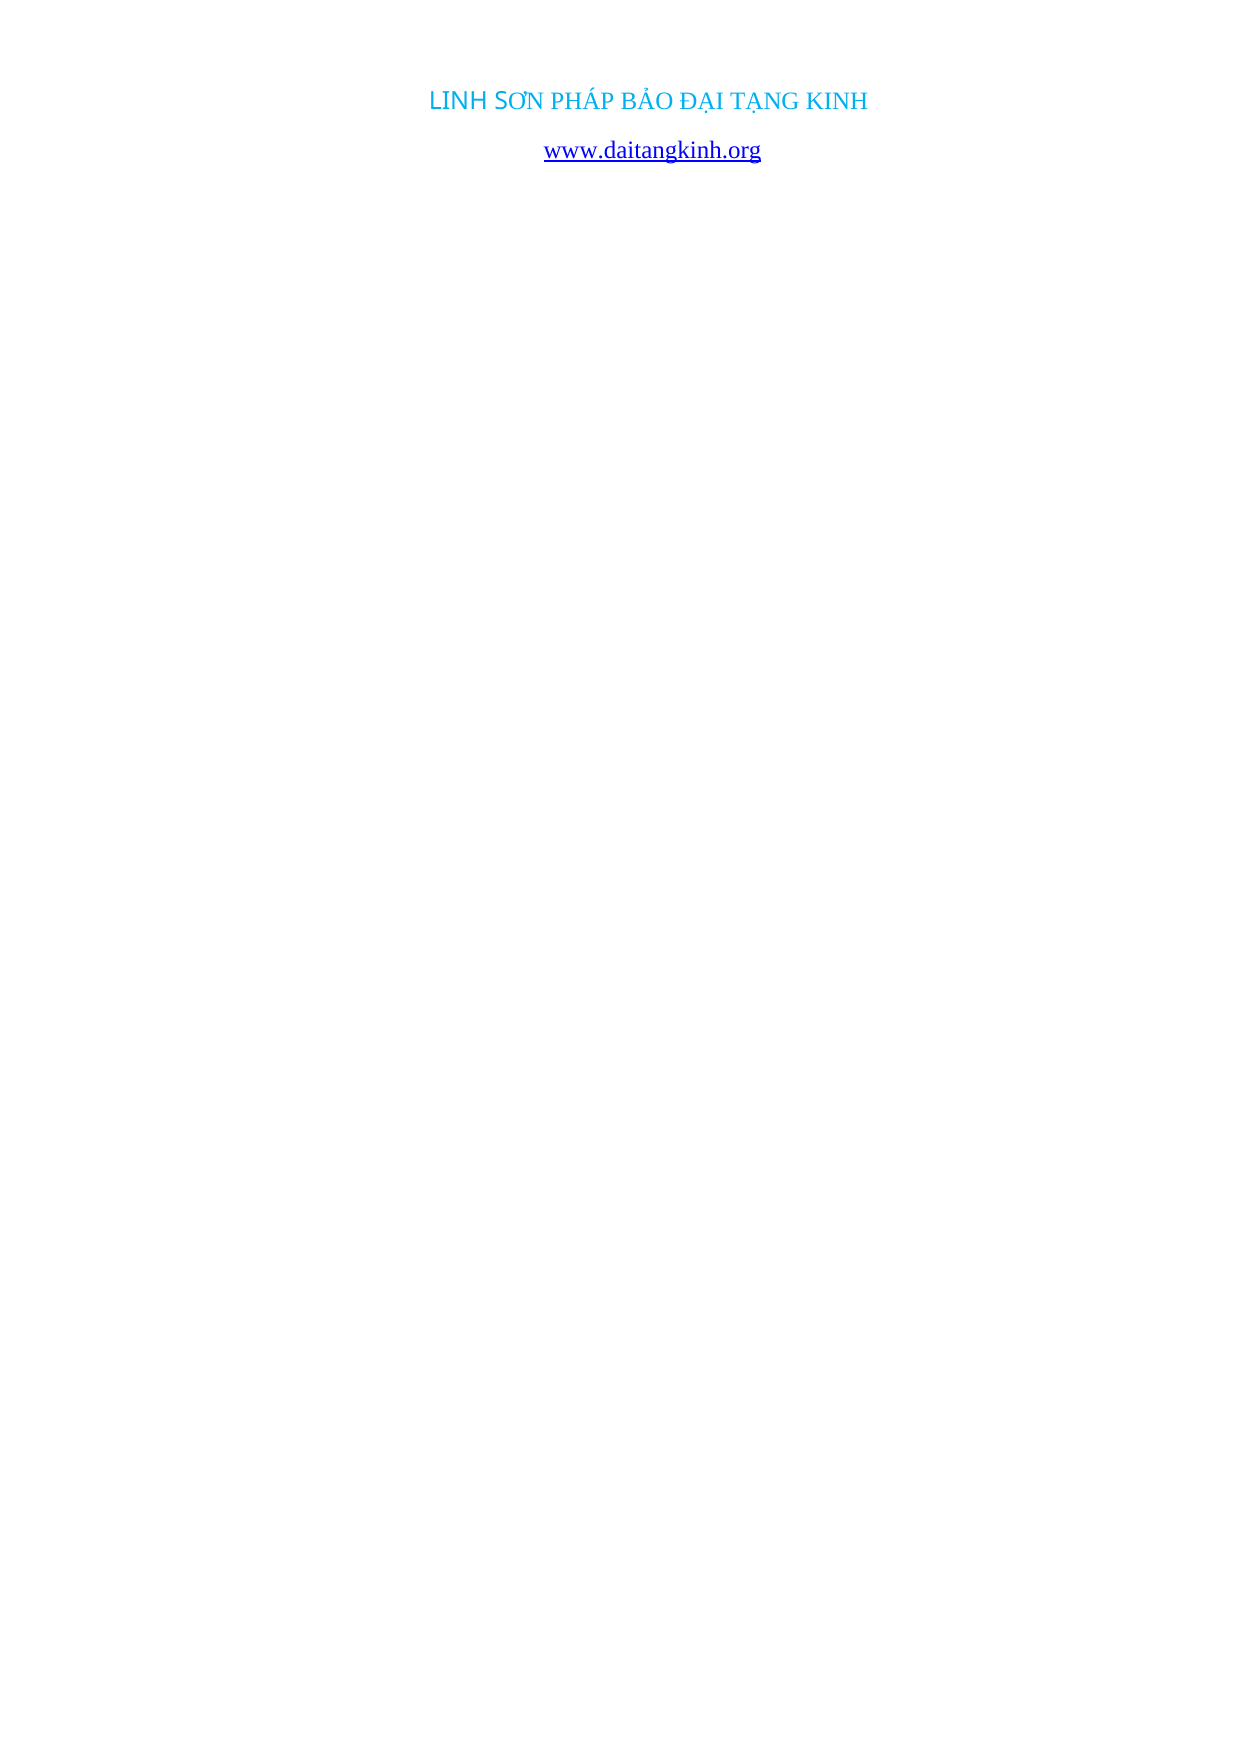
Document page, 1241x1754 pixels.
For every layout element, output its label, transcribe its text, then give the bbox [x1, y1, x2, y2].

text www.daitangkinh.org [377, 135, 927, 164]
